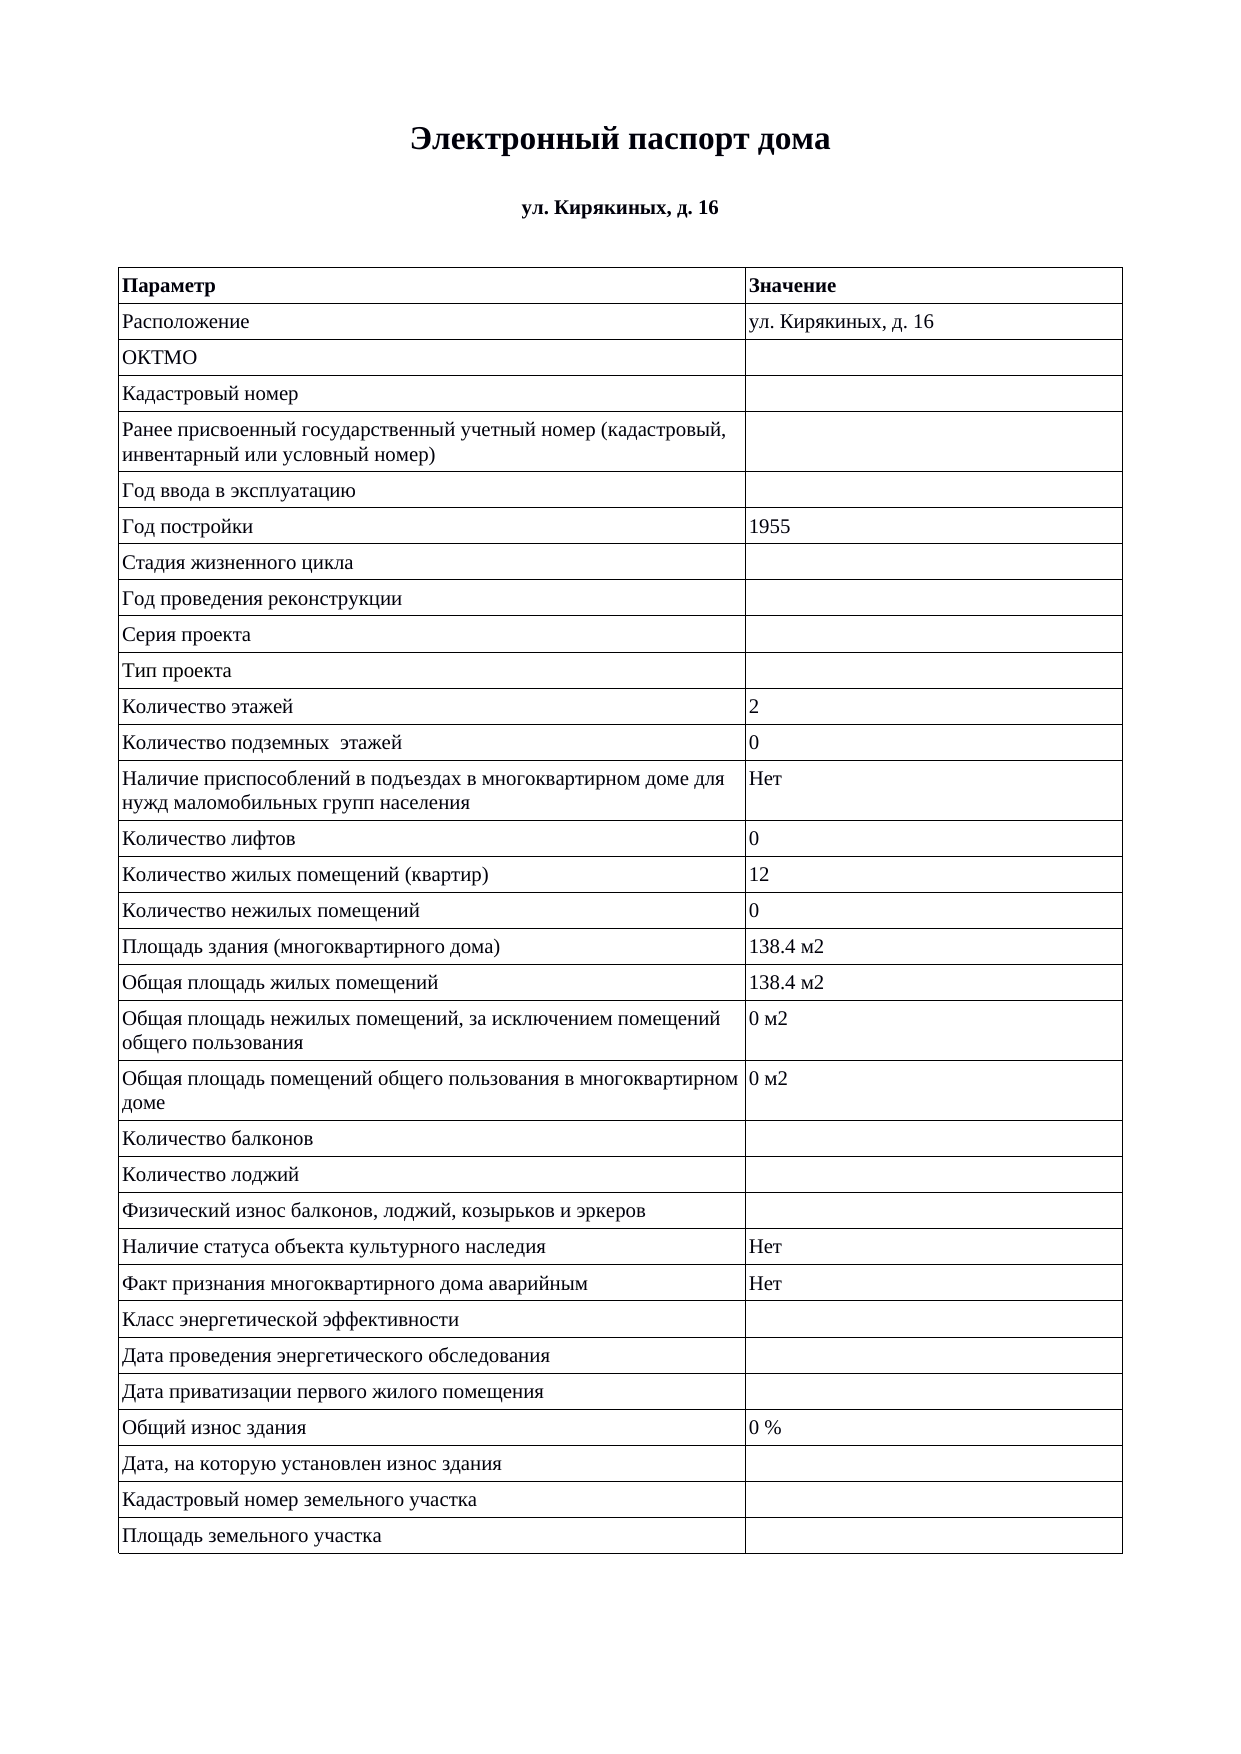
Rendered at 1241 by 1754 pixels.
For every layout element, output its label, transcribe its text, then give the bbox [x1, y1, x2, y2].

table_cell 0 м2 [746, 1061, 1122, 1120]
table_cell Год ввода в эксплуатацию [119, 472, 745, 507]
table_cell Кадастровый номер земельного участка [119, 1482, 745, 1517]
table_cell Нет [746, 1265, 1122, 1300]
table_cell [746, 544, 1122, 579]
table_cell [746, 653, 1122, 687]
table_cell 0 [746, 725, 1122, 759]
table_cell Количество лифтов [119, 821, 745, 856]
table_cell Серия проекта [119, 616, 745, 651]
table_cell Класс энергетической эффективности [119, 1301, 745, 1336]
table_cell [746, 1193, 1122, 1228]
table_cell Тип проекта [119, 653, 745, 687]
table_cell [746, 1446, 1122, 1481]
table_cell Физический износ балконов, лоджий, козырьков и эркеров [119, 1193, 745, 1228]
text Электронный паспорт дома [118, 118, 1122, 156]
table_cell [746, 1301, 1122, 1336]
table_cell Дата приватизации первого жилого помещения [119, 1374, 745, 1408]
table_cell Год проведения реконструкции [119, 580, 745, 615]
table_cell Общий износ здания [119, 1410, 745, 1444]
table_cell Площадь здания (многоквартирного дома) [119, 929, 745, 964]
table_cell 12 [746, 857, 1122, 892]
table_cell Факт признания многоквартирного дома аварийным [119, 1265, 745, 1300]
table_cell Количество этажей [119, 689, 745, 723]
table_cell Общая площадь нежилых помещений, за исключением помещений общего пользования [119, 1001, 745, 1060]
table_cell 0 [746, 893, 1122, 928]
table_cell Кадастровый номер [119, 376, 745, 411]
list ул. Кирякиных, д. 16 [118, 195, 1122, 219]
table_cell Наличие статуса объекта культурного наследия [119, 1229, 745, 1264]
table_cell 138.4 м2 [746, 965, 1122, 1000]
table_header Значение [746, 268, 1122, 303]
table_cell Дата, на которую установлен износ здания [119, 1446, 745, 1481]
table_cell [746, 340, 1122, 375]
table_cell 2 [746, 689, 1122, 723]
table_cell Количество лоджий [119, 1157, 745, 1192]
table_cell 0 м2 [746, 1001, 1122, 1060]
table_cell 138.4 м2 [746, 929, 1122, 964]
table_cell Год постройки [119, 508, 745, 543]
table_cell ОКТМО [119, 340, 745, 375]
table_cell 1955 [746, 508, 1122, 543]
table_cell Количество подземных этажей [119, 725, 745, 759]
table_cell Общая площадь жилых помещений [119, 965, 745, 1000]
table_cell Нет [746, 1229, 1122, 1264]
table_cell [746, 1374, 1122, 1408]
table_cell 0 % [746, 1410, 1122, 1444]
table_cell [746, 580, 1122, 615]
table_cell [746, 616, 1122, 651]
table_cell [746, 1482, 1122, 1517]
table_cell [746, 412, 1122, 471]
table_cell Количество жилых помещений (квартир) [119, 857, 745, 892]
table_cell Нет [746, 761, 1122, 820]
table_cell Общая площадь помещений общего пользования в многоквартирном доме [119, 1061, 745, 1120]
table_cell [746, 1338, 1122, 1372]
table_cell Расположение [119, 304, 745, 339]
table_cell [746, 1157, 1122, 1192]
table_cell Площадь земельного участка [119, 1518, 745, 1553]
table_cell 0 [746, 821, 1122, 856]
table_cell Наличие приспособлений в подъездах в многоквартирном доме для нужд маломобильных групп населения [119, 761, 745, 820]
table_cell [746, 472, 1122, 507]
table_cell Дата проведения энергетического обследования [119, 1338, 745, 1372]
table_cell [746, 1518, 1122, 1553]
table_cell Стадия жизненного цикла [119, 544, 745, 579]
table_header Параметр [119, 268, 745, 303]
table_cell ул. Кирякиных, д. 16 [746, 304, 1122, 339]
table_cell [746, 376, 1122, 411]
table_cell [746, 1121, 1122, 1156]
table_cell Количество нежилых помещений [119, 893, 745, 928]
table_cell Количество балконов [119, 1121, 745, 1156]
table_cell Ранее присвоенный государственный учетный номер (кадастровый, инвентарный или условный номер) [119, 412, 745, 471]
